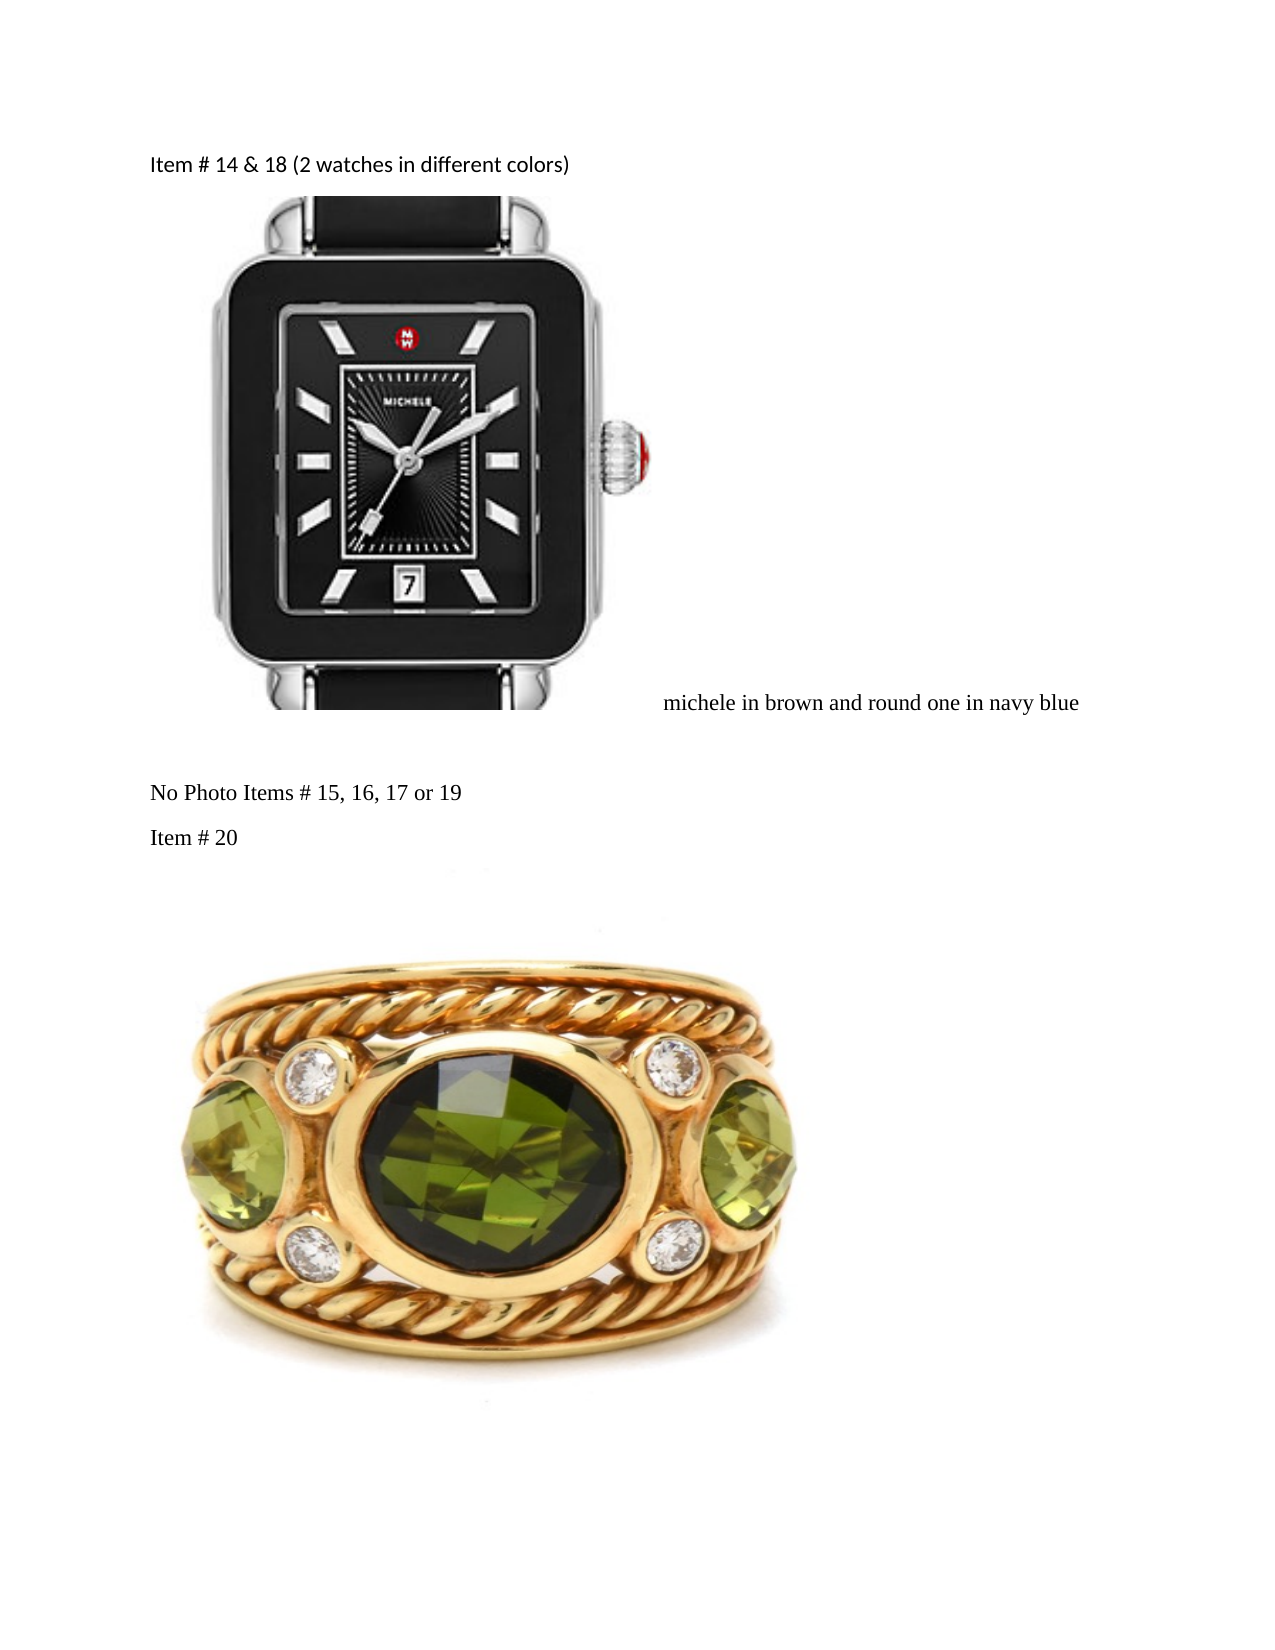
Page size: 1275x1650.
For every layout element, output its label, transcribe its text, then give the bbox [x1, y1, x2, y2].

picture [150, 868, 832, 1439]
text No Photo Items # 15, 16, 17 or 19 [150, 779, 1125, 805]
text Item # 14 & 18 (2 watches in different colors) [150, 150, 1125, 178]
text Item # 20 [150, 824, 1125, 850]
picture [150, 196, 663, 710]
